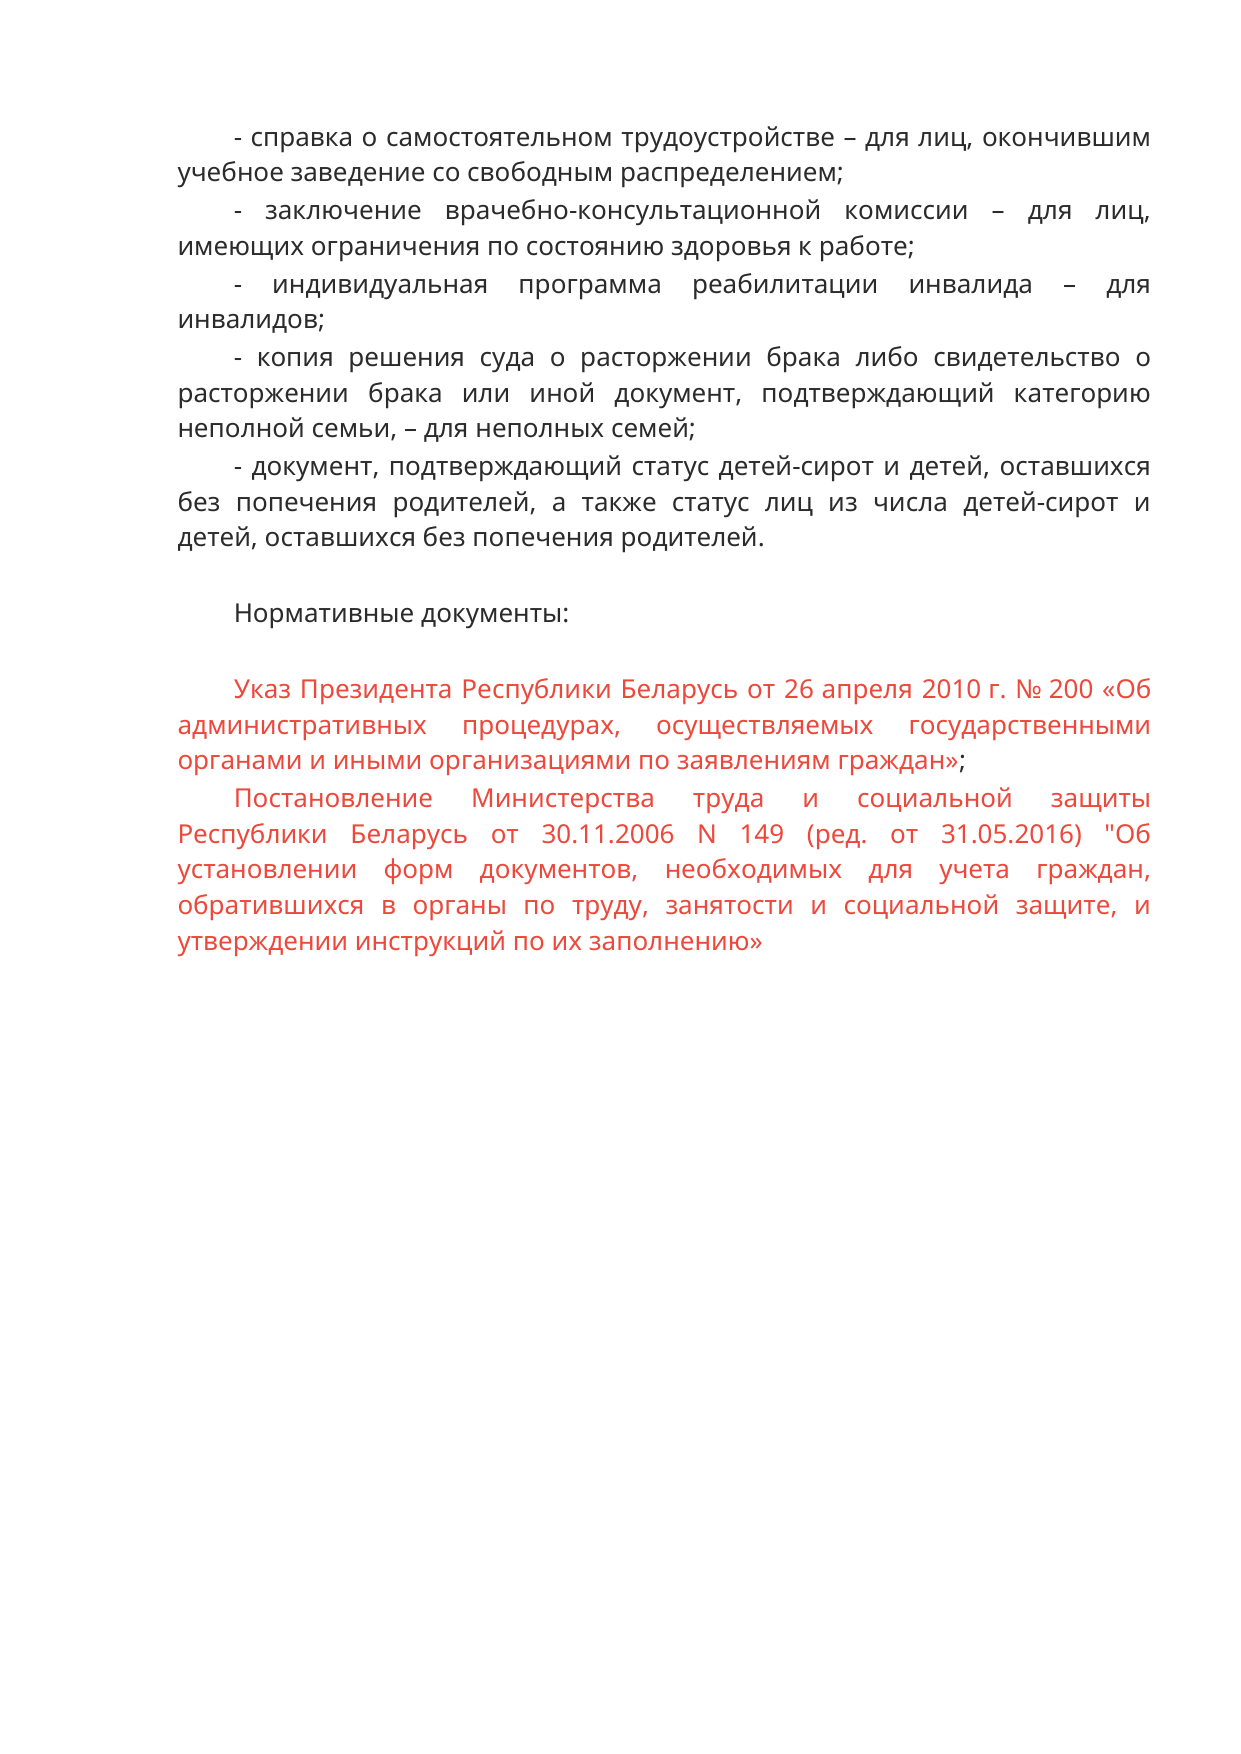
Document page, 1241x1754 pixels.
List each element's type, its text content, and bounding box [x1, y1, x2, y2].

text - индивидуальная программа реабилитации инвалида – для инвалидов; [177, 265, 1152, 336]
text Указ Президента Республики Беларусь от 26 апреля 2010 г. № 200 «Об административных процедурах, осуществляемых государственными органами и иными организациями по заявлениям граждан»; [177, 671, 1152, 777]
text - заключение врачебно-консультационной комиссии – для лиц, имеющих ограничения по состоянию здоровья к работе; [177, 192, 1152, 263]
text - копия решения суда о расторжении брака либо свидетельство о расторжении брака или иной документ, подтверждающий категорию неполной семьи, – для неполных семей; [177, 339, 1152, 445]
text - документ, подтверждающий статус детей-сирот и детей, оставшихся без попечения родителей, а также статус лиц из числа детей-сирот и детей, оставшихся без попечения родителей. [177, 448, 1152, 554]
text Нормативные документы: [177, 595, 1152, 630]
text Постановление Министерства труда и социальной защиты Республики Беларусь от 30.11.2006 N 149 (ред. от 31.05.2016) "Об установлении форм документов, необходимых для учета граждан, обратившихся в органы по труду, занятости и социальной защите, и утверждении инструкций по их заполнению» [177, 780, 1152, 958]
text - справка о самостоятельном трудоустройстве – для лиц, окончившим учебное заведение со свободным распределением; [177, 118, 1152, 189]
